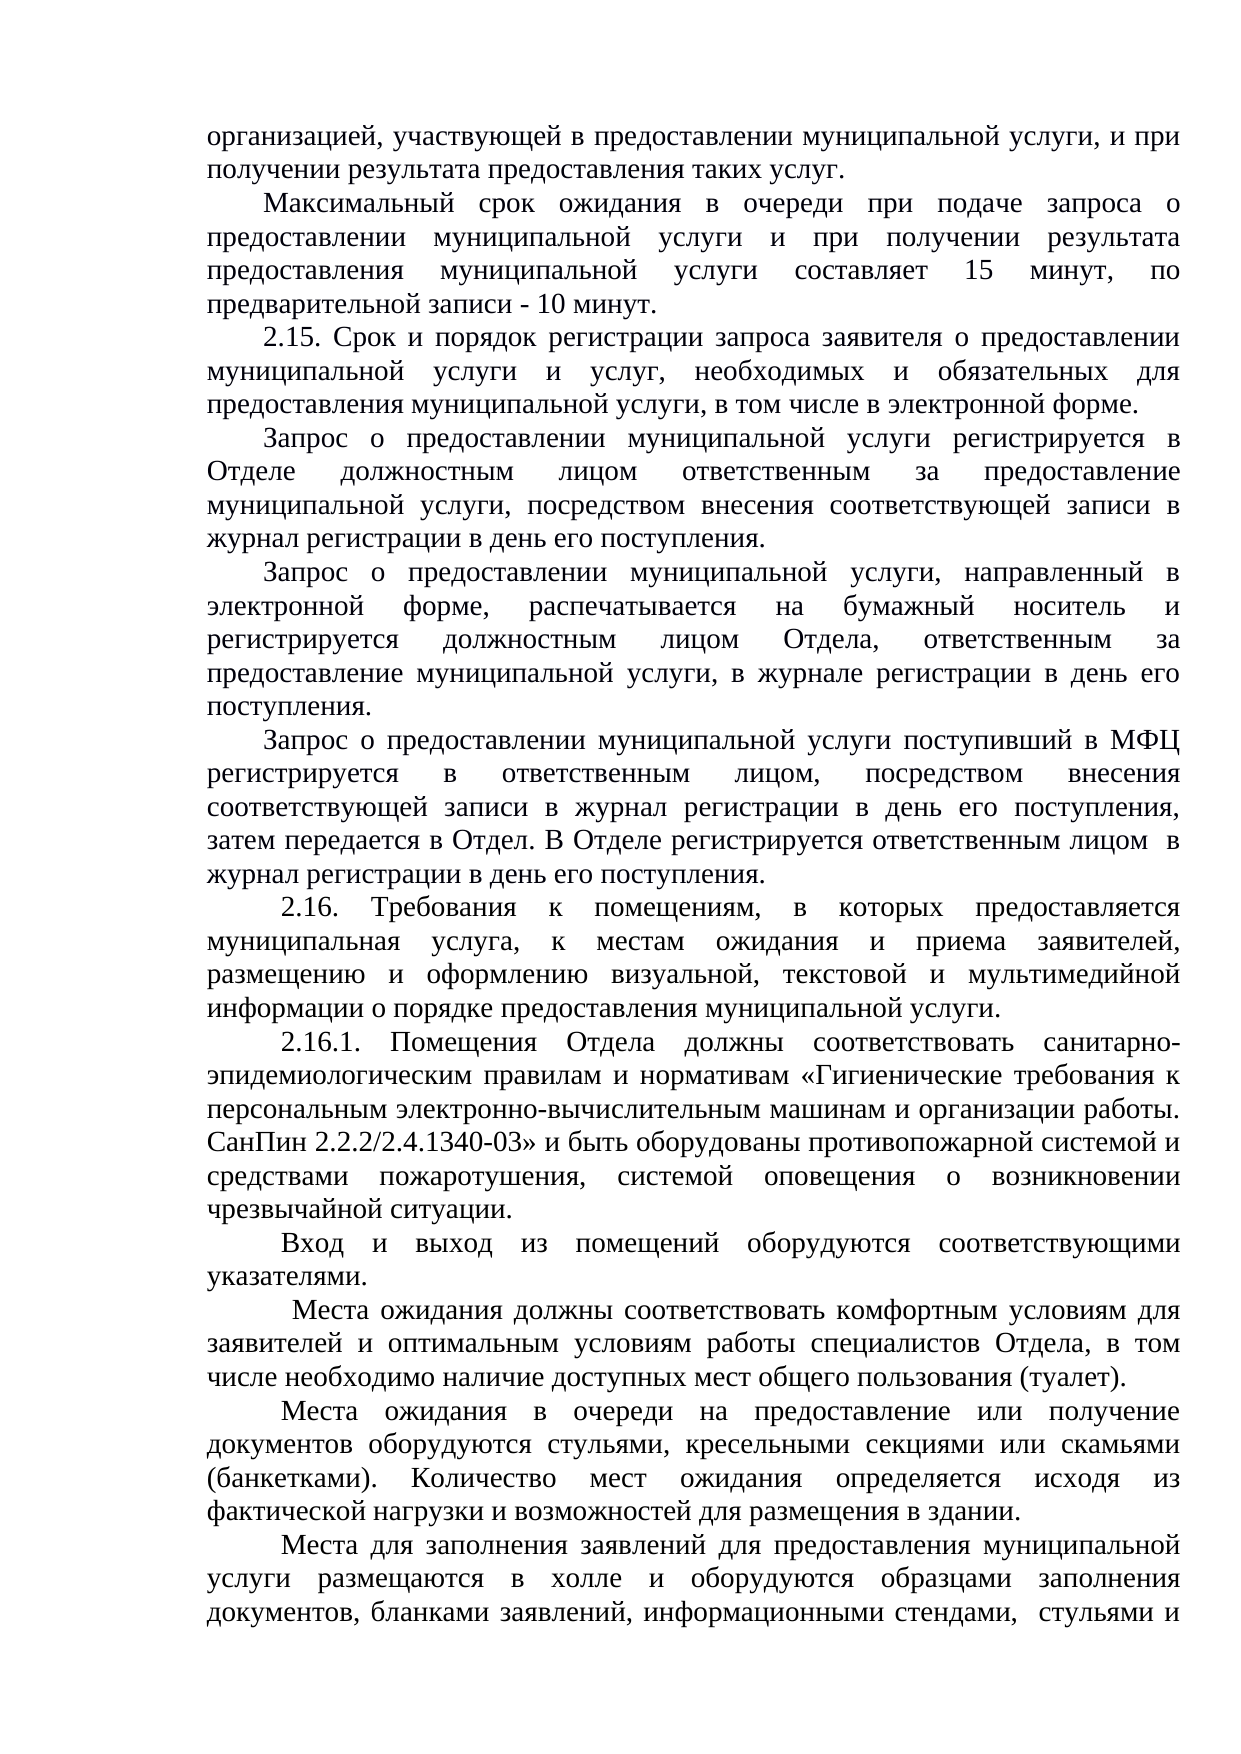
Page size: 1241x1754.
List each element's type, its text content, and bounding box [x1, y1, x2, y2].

text Максимальный срок ожидания в очереди при подаче запроса о предоставлении муниципальной услуги и при получении результата предоставления муниципальной услуги составляет 15 минут, по предварительной записи - 10 минут. [207, 185, 1181, 319]
text Запрос о предоставлении муниципальной услуги поступивший в МФЦ регистрируется в ответственным лицом, посредством внесения соответствующей записи в журнал регистрации в день его поступления, затем передается в Отдел. В Отделе регистрируется ответственным лицом в журнал регистрации в день его поступления. [207, 722, 1181, 889]
text Запрос о предоставлении муниципальной услуги регистрируется в Отделе должностным лицом ответственным за предоставление муниципальной услуги, посредством внесения соответствующей записи в журнал регистрации в день его поступления. [207, 420, 1181, 554]
text 2.16. Требования к помещениям, в которых предоставляется муниципальная услуга, к местам ожидания и приема заявителей, размещению и оформлению визуальной, текстовой и мультимедийной информации о порядке предоставления муниципальной услуги. [207, 889, 1181, 1024]
text Места ожидания должны соответствовать комфортным условиям для заявителей и оптимальным условиям работы специалистов Отдела, в том числе необходимо наличие доступных мест общего пользования (туалет). [207, 1292, 1181, 1393]
text 2.16.1. Помещения Отдела должны соответствовать санитарно-эпидемиологическим правилам и нормативам «Гигиенические требования к персональным электронно-вычислительным машинам и организации работы. СанПин 2.2.2/2.4.1340-03» и быть оборудованы противопожарной системой и средствами пожаротушения, системой оповещения о возникновении чрезвычайной ситуации. [207, 1024, 1181, 1225]
text 2.15. Срок и порядок регистрации запроса заявителя о предоставлении муниципальной услуги и услуг, необходимых и обязательных для предоставления муниципальной услуги, в том числе в электронной форме. [207, 319, 1181, 420]
text Вход и выход из помещений оборудуются соответствующими указателями. [207, 1225, 1181, 1292]
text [207, 1527, 1181, 1627]
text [207, 118, 1181, 185]
text Запрос о предоставлении муниципальной услуги, направленный в электронной форме, распечатывается на бумажный носитель и регистрируется должностным лицом Отдела, ответственным за предоставление муниципальной услуги, в журнале регистрации в день его поступления. [207, 554, 1181, 722]
text Места ожидания в очереди на предоставление или получение документов оборудуются стульями, кресельными секциями или скамьями (банкетками). Количество мест ожидания определяется исходя из фактической нагрузки и возможностей для размещения в здании. [207, 1393, 1181, 1527]
